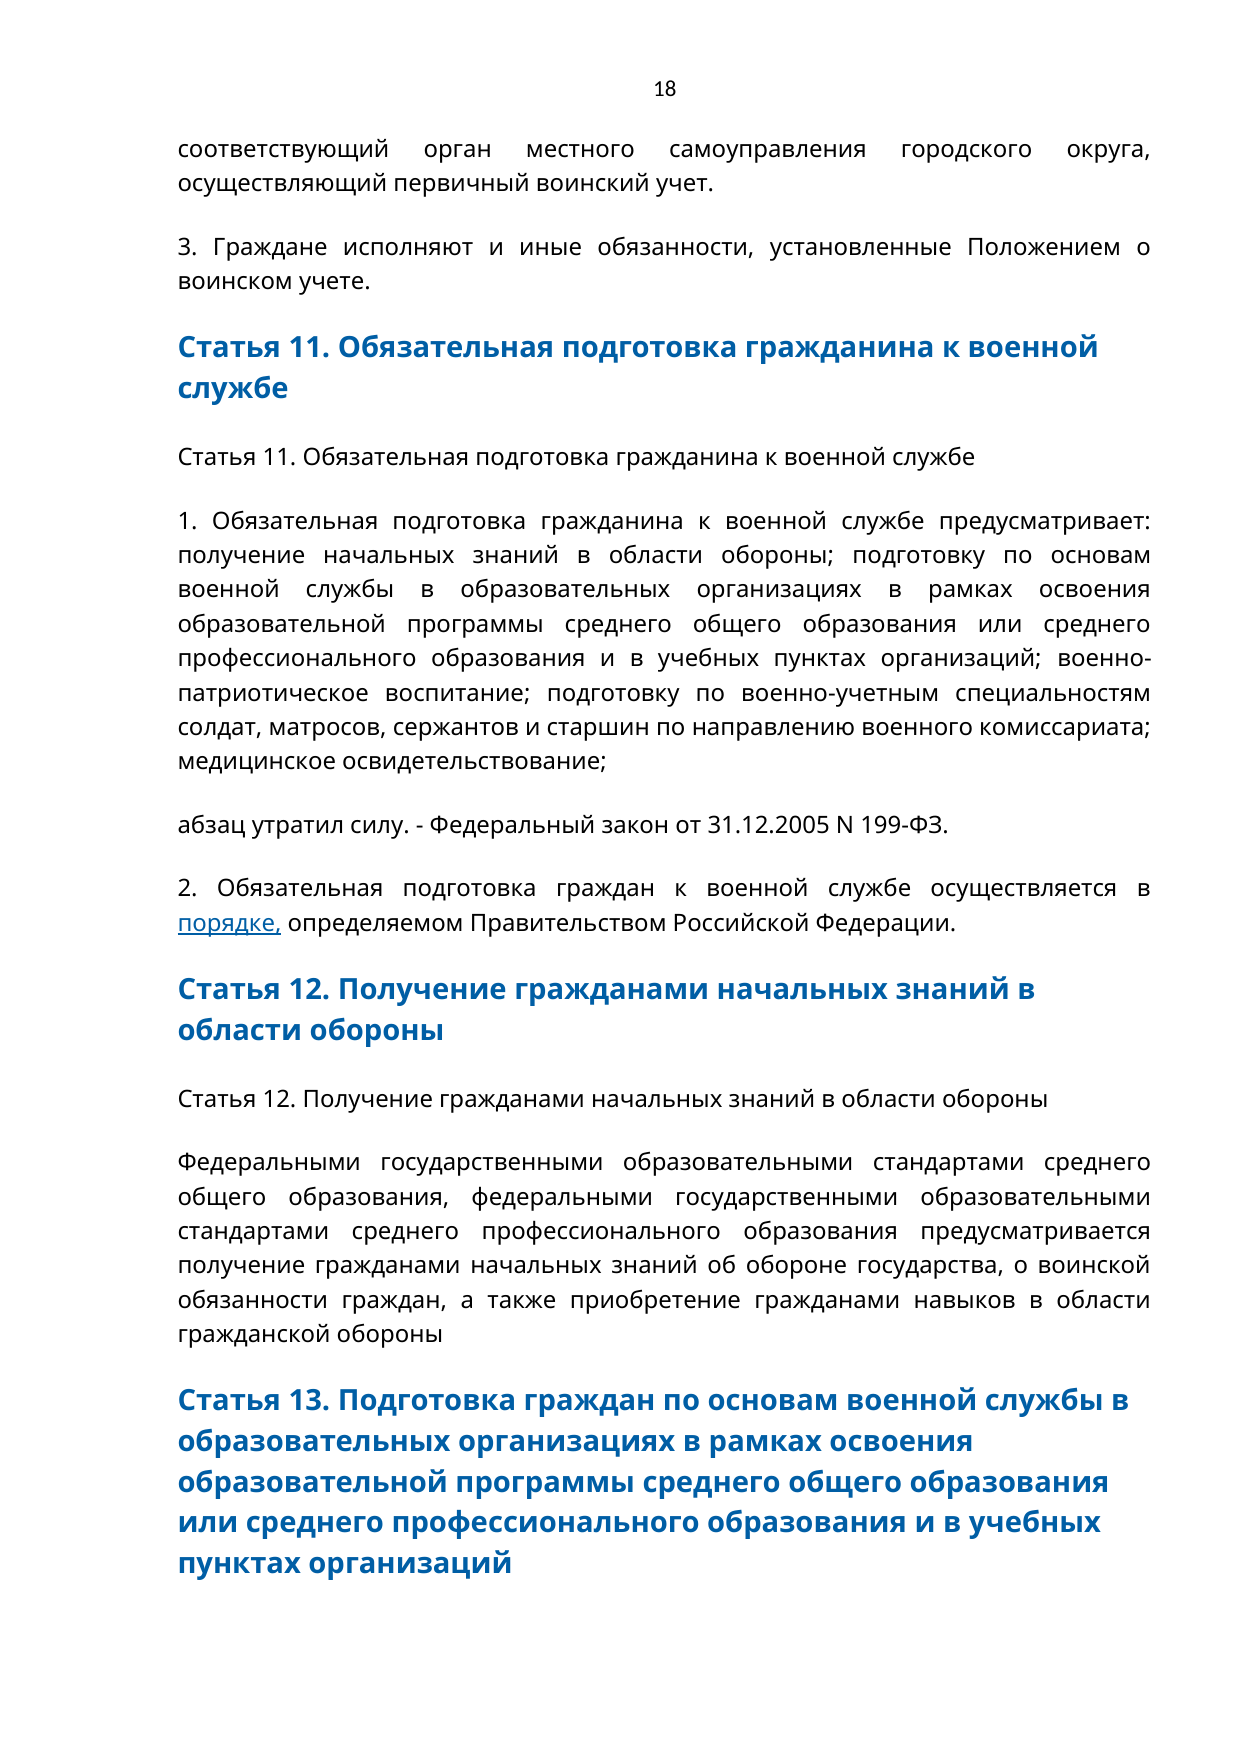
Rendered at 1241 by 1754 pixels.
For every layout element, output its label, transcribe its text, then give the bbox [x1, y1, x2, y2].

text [177, 1379, 1152, 1582]
text 2. Обязательная подготовка граждан к военной службе осуществляется в порядке, определяемом Правительством Российской Федерации. [177, 869, 1152, 938]
text Статья 11. Обязательная подготовка гражданина к военной службе [177, 326, 1152, 407]
text Статья 12. Получение гражданами начальных знаний в области обороны [177, 967, 1152, 1048]
text 3. Граждане исполняют и иные обязанности, установленные Положением о воинском учете. [177, 228, 1152, 296]
text Федеральными государственными образовательными стандартами среднего общего образования, федеральными государственными образовательными стандартами среднего профессионального образования предусматривается получение гражданами начальных знаний об обороне государства, о воинской обязанности граждан, а также приобретение гражданами навыков в области гражданской обороны [177, 1143, 1152, 1349]
text 1. Обязательная подготовка гражданина к военной службе предусматривает: получение начальных знаний в области обороны; подготовку по основам военной службы в образовательных организациях в рамках освоения образовательной программы среднего общего образования или среднего профессионального образования и в учебных пунктах организаций; военно-патриотическое воспитание; подготовку по военно-учетным специальностям солдат, матросов, сержантов и старшин по направлению военного комиссариата; медицинское освидетельствование; [177, 502, 1152, 777]
text Статья 12. Получение гражданами начальных знаний в области обороны [177, 1080, 1152, 1114]
text Статья 11. Обязательная подготовка гражданина к военной службе [177, 438, 1152, 472]
text абзац утратил силу. - Федеральный закон от 31.12.2005 N 199-ФЗ. [177, 806, 1152, 840]
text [177, 130, 1152, 198]
